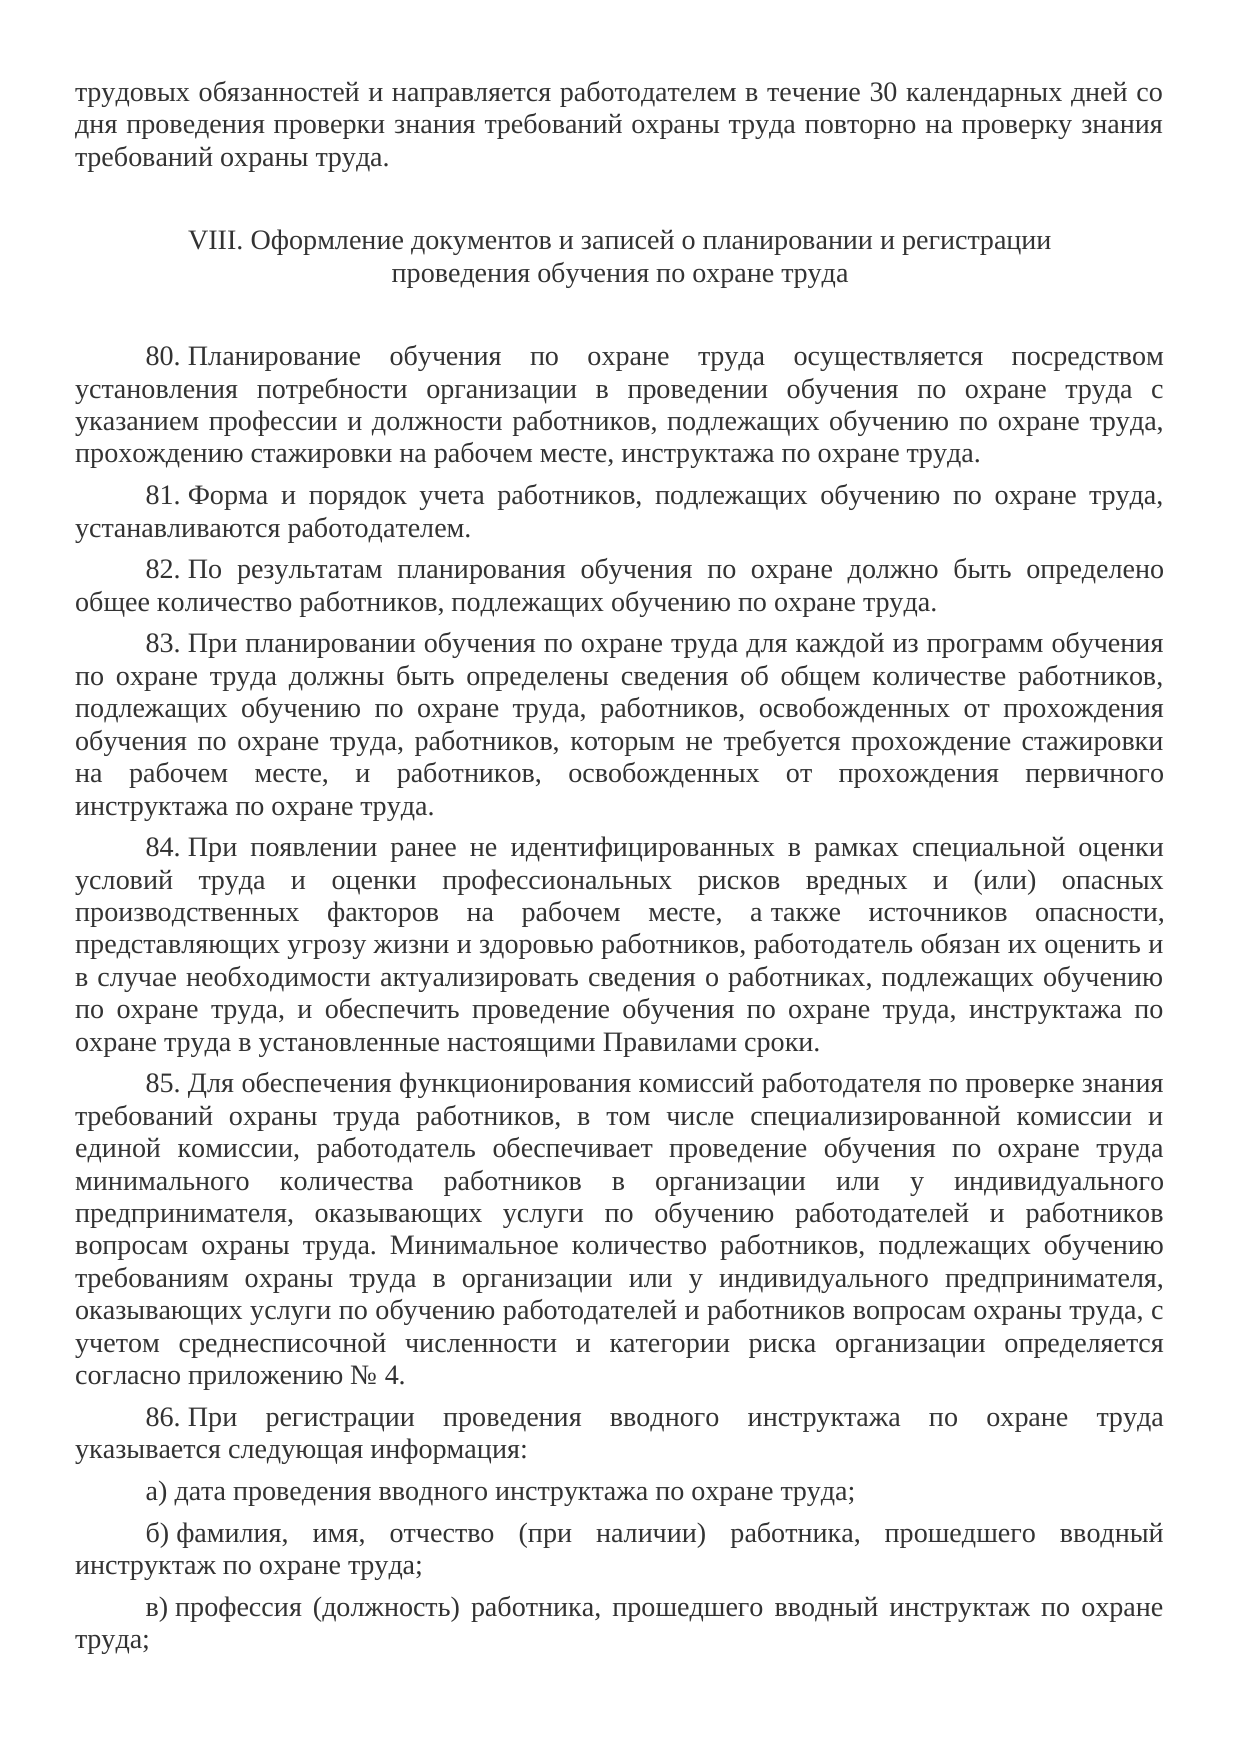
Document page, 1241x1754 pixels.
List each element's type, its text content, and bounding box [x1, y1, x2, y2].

text 81. Форма и порядок учета работников, подлежащих обучению по охране труда, устанавливаются работодателем. [75, 478, 1165, 543]
text 82. По результатам планирования обучения по охране должно быть определено общее количество работников, подлежащих обучению по охране труда. [75, 552, 1165, 617]
text в) профессия (должность) работника, прошедшего вводный инструктаж по охране труда; [75, 1590, 1165, 1655]
text 83. При планировании обучения по охране труда для каждой из программ обучения по охране труда должны быть определены сведения об общем количестве работников, подлежащих обучению по охране труда, работников, освобожденных от прохождения обучения по охране труда, работников, которым не требуется прохождение стажировки на рабочем месте, и работников, освобожденных от прохождения первичного инструктажа по охране труда. [75, 627, 1165, 821]
text VIII. Оформление документов и записей о планировании и регистрации проведения обучения по охране труда [145, 223, 1095, 288]
text а) дата проведения вводного инструктажа по охране труда; [75, 1474, 1165, 1506]
text 84. При появлении ранее не идентифицированных в рамках специальной оценки условий труда и оценки профессиональных рисков вредных и (или) опасных производственных факторов на рабочем месте, а также источников опасности, представляющих угрозу жизни и здоровью работников, работодатель обязан их оценить и в случае необходимости актуализировать сведения о работниках, подлежащих обучению по охране труда, и обеспечить проведение обучения по охране труда, инструктажа по охране труда в установленные настоящими Правилами сроки. [75, 830, 1165, 1057]
text 86. При регистрации проведения вводного инструктажа по охране труда указывается следующая информация: [75, 1400, 1165, 1464]
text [75, 75, 1165, 172]
text 85. Для обеспечения функционирования комиссий работодателя по проверке знания требований охраны труда работников, в том числе специализированной комиссии и единой комиссии, работодатель обеспечивает проведение обучения по охране труда минимального количества работников в организации или у индивидуального предпринимателя, оказывающих услуги по обучению работодателей и работников вопросам охраны труда. Минимальное количество работников, подлежащих обучению требованиям охраны труда в организации или у индивидуального предпринимателя, оказывающих услуги по обучению работодателей и работников вопросам охраны труда, с учетом среднесписочной численности и категории риска организации определяется согласно приложению № 4. [75, 1066, 1165, 1390]
text б) фамилия, имя, отчество (при наличии) работника, прошедшего вводный инструктаж по охране труда; [75, 1516, 1165, 1581]
text 80. Планирование обучения по охране труда осуществляется посредством установления потребности организации в проведении обучения по охране труда с указанием профессии и должности работников, подлежащих обучению по охране труда, прохождению стажировки на рабочем месте, инструктажа по охране труда. [75, 339, 1165, 469]
